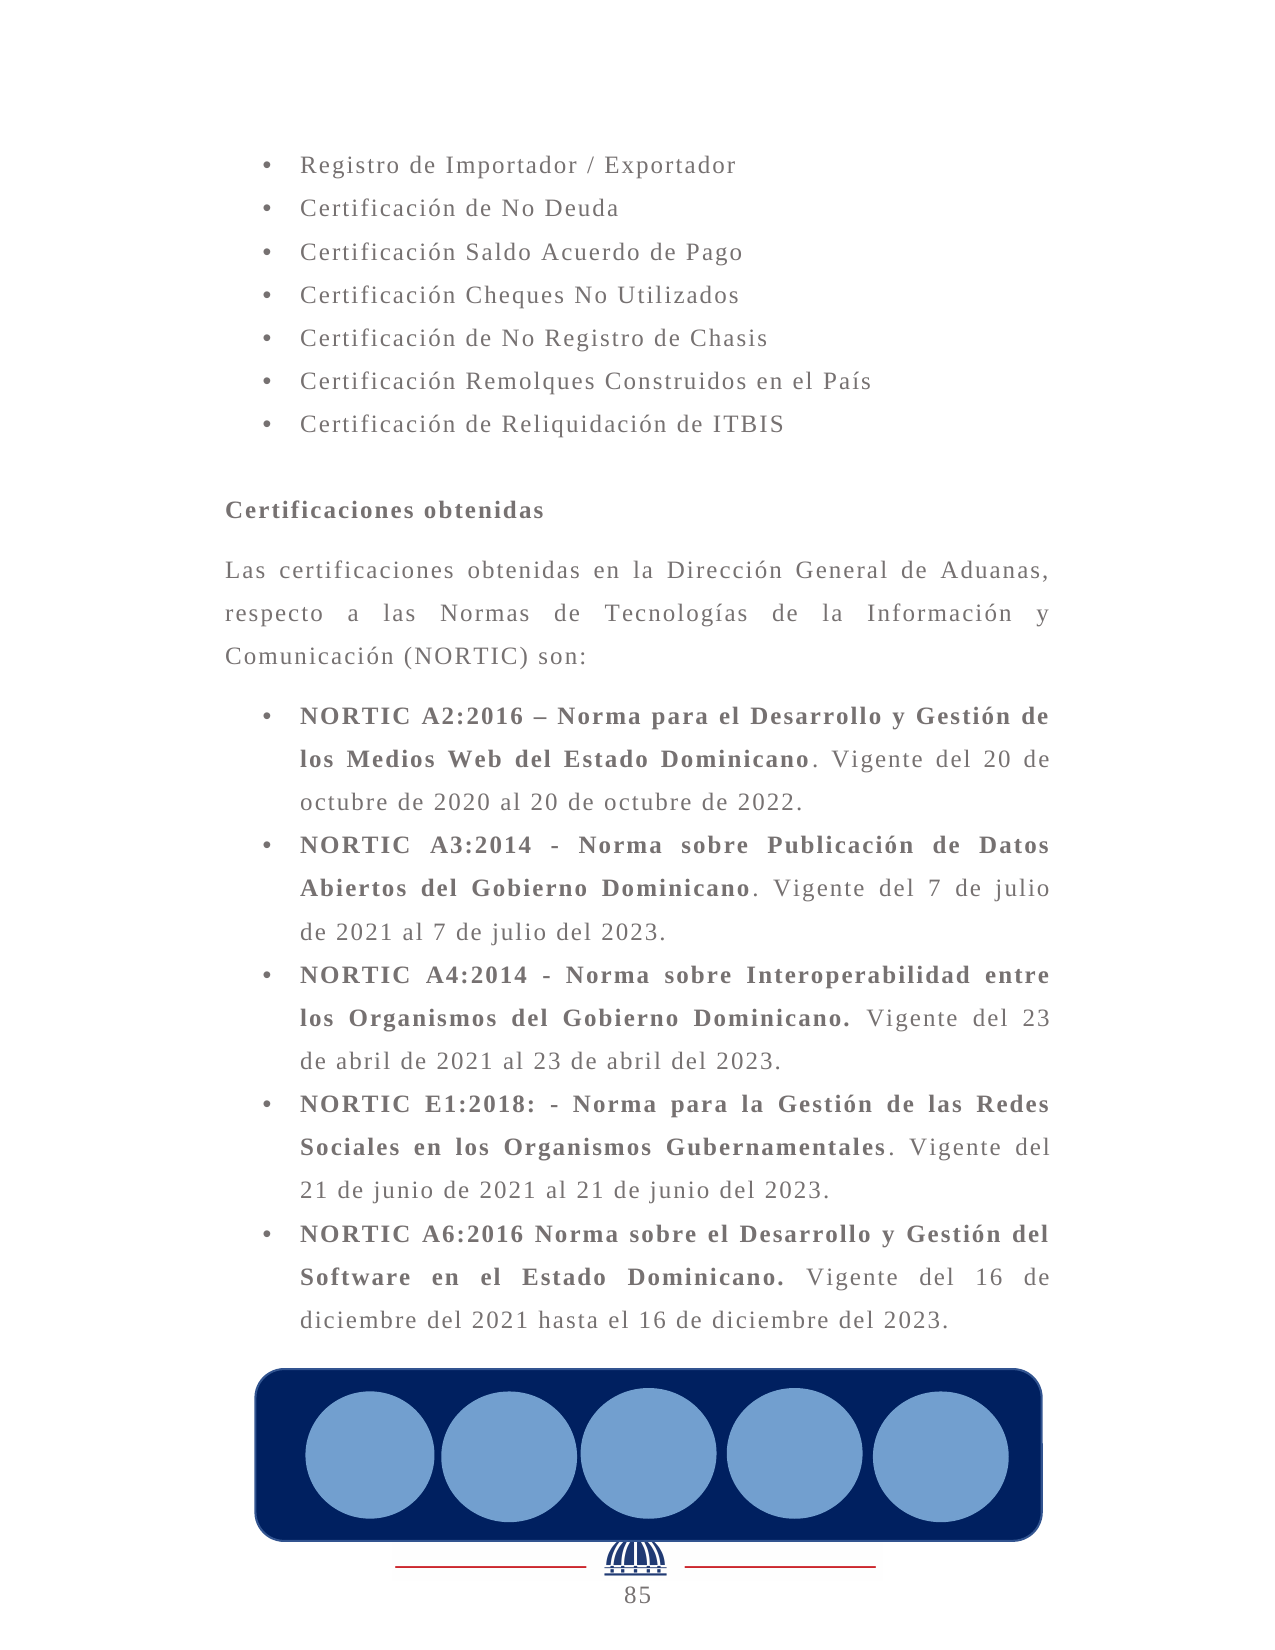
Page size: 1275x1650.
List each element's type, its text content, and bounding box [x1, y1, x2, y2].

list Certificación de No Registro de Chasis [262, 323, 1050, 352]
picture [391, 1542, 884, 1581]
list NORTIC A4:2014 - Norma sobre Interoperabilidad entre los Organismos del Gobierno Dominicano. Vigente del 23 de abril de 2021 al 23 de abril del 2023. [262, 960, 1050, 1075]
text Certificaciones obtenidas [225, 495, 1050, 524]
list Certificación de Reliquidación de ITBIS [262, 409, 1050, 438]
list NORTIC E1:2018: - Norma para la Gestión de las Redes Sociales en los Organismos Gubernamentales. Vigente del 21 de junio de 2021 al 21 de junio del 2023. [262, 1089, 1050, 1204]
list Certificación de No Deuda [262, 193, 1050, 222]
list Certificación Cheques No Utilizados [262, 280, 1050, 308]
list NORTIC A3:2014 - Norma sobre Publicación de Datos Abiertos del Gobierno Dominicano. Vigente del 7 de julio de 2021 al 7 de julio del 2023. [262, 830, 1050, 945]
list Registro de Importador / Exportador [262, 150, 1050, 179]
text Las certificaciones obtenidas en la Dirección General de Aduanas, respecto a las Normas de Tecnologías de la Información y Comunicación (NORTIC) son: [225, 555, 1050, 670]
list Certificación Saldo Acuerdo de Pago [262, 236, 1050, 265]
list NORTIC A2:2016 – Norma para el Desarrollo y Gestión de los Medios Web del Estado Dominicano. Vigente del 20 de octubre de 2020 al 20 de octubre de 2022. [262, 701, 1050, 816]
list Certificación Remolques Construidos en el País [262, 366, 1050, 395]
list NORTIC A6:2016 Norma sobre el Desarrollo y Gestión del Software en el Estado Dominicano. Vigente del 16 de diciembre del 2021 hasta el 16 de diciembre del 2023. [262, 1219, 1050, 1334]
